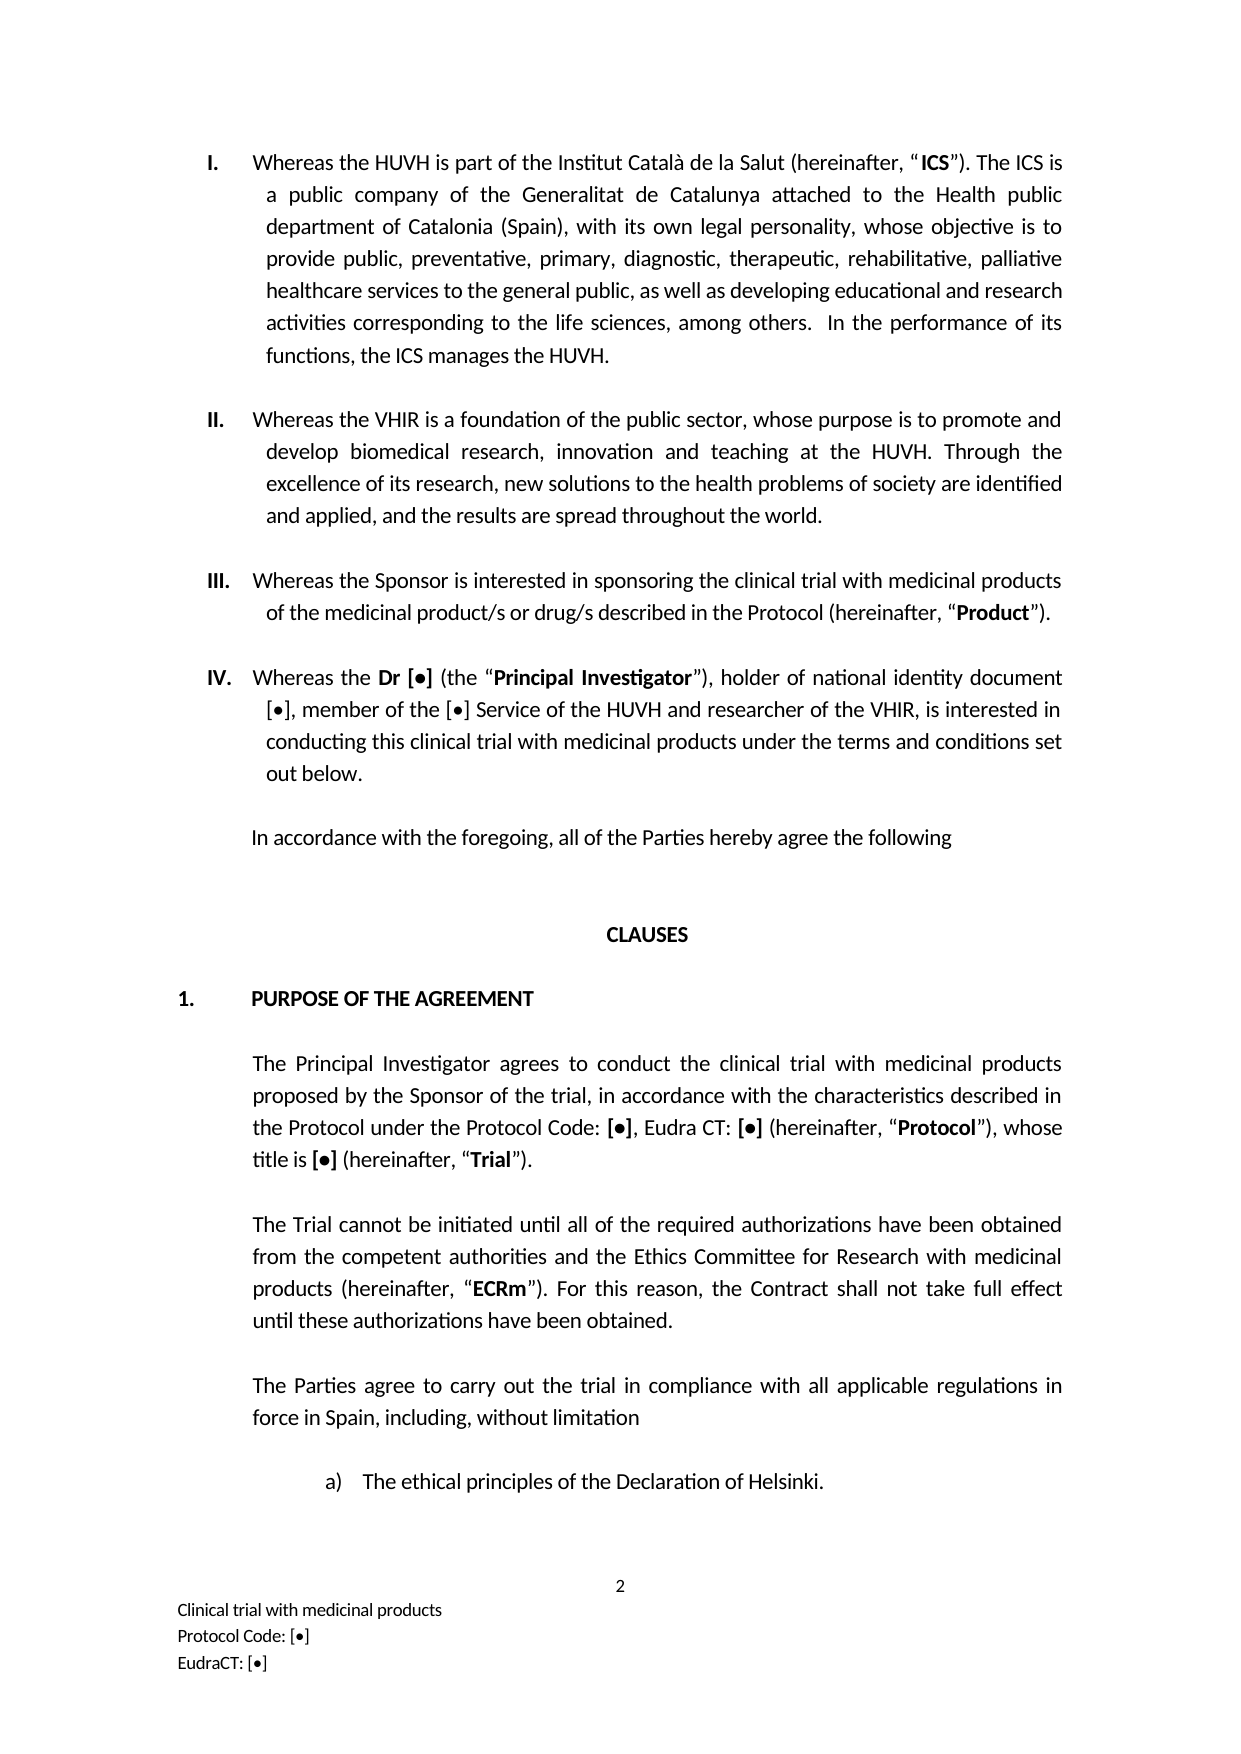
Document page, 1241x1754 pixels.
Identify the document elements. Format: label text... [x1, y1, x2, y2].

list Whereas the Dr [•] (the “Principal Investigator”), holder of national identity document [•], member of the [•] Service of the HUVH and researcher of the VHIR, is interested in conducting this clinical trial with medicinal products under the terms and conditions set out below. [207, 663, 1063, 787]
list Whereas the Sponsor is interested in sponsoring the clinical trial with medicinal products of the medicinal product/s or drug/s described in the Protocol (hereinafter, “Product”). [207, 566, 1063, 626]
text The Principal Investigator agrees to conduct the clinical trial with medicinal products proposed by the Sponsor of the trial, in accordance with the characteristics described in the Protocol under the Protocol Code: [•], Eudra CT: [•] (hereinafter, “Protocol”), whose title is [•] (hereinafter, “Trial”). [252, 1049, 1063, 1173]
text 1. PURPOSE OF THE AGREEMENT [177, 984, 1063, 1012]
text In accordance with the foregoing, all of the Parties hereby agree the following [251, 823, 1063, 852]
list Whereas the VHIR is a foundation of the public sector, whose purpose is to promote and develop biomedical research, innovation and teaching at the HUVH. Through the excellence of its research, new solutions to the health problems of society are identified and applied, and the results are spread throughout the world. [207, 405, 1063, 530]
text The Parties agree to carry out the trial in compliance with all applicable regulations in force in Spain, including, without limitation [252, 1371, 1063, 1431]
list Whereas the HUVH is part of the Institut Català de la Salut (hereinafter, “ICS”). The ICS is a public company of the Generalitat de Catalunya attached to the Health public department of Catalonia (Spain), with its own legal personality, whose objective is to provide public, preventative, primary, diagnostic, therapeutic, rehabilitative, palliative healthcare services to the general public, as well as developing educational and research activities corresponding to the life sciences, among others. In the performance of its functions, the ICS manages the HUVH. [207, 148, 1063, 369]
text CLAUSES [177, 920, 1063, 948]
list The ethical principles of the Declaration of Helsinki. [325, 1467, 1063, 1495]
text The Trial cannot be initiated until all of the required authorizations have been obtained from the competent authorities and the Ethics Committee for Research with medicinal products (hereinafter, “ECRm”). For this reason, the Contract shall not take full effect until these authorizations have been obtained. [252, 1210, 1063, 1334]
